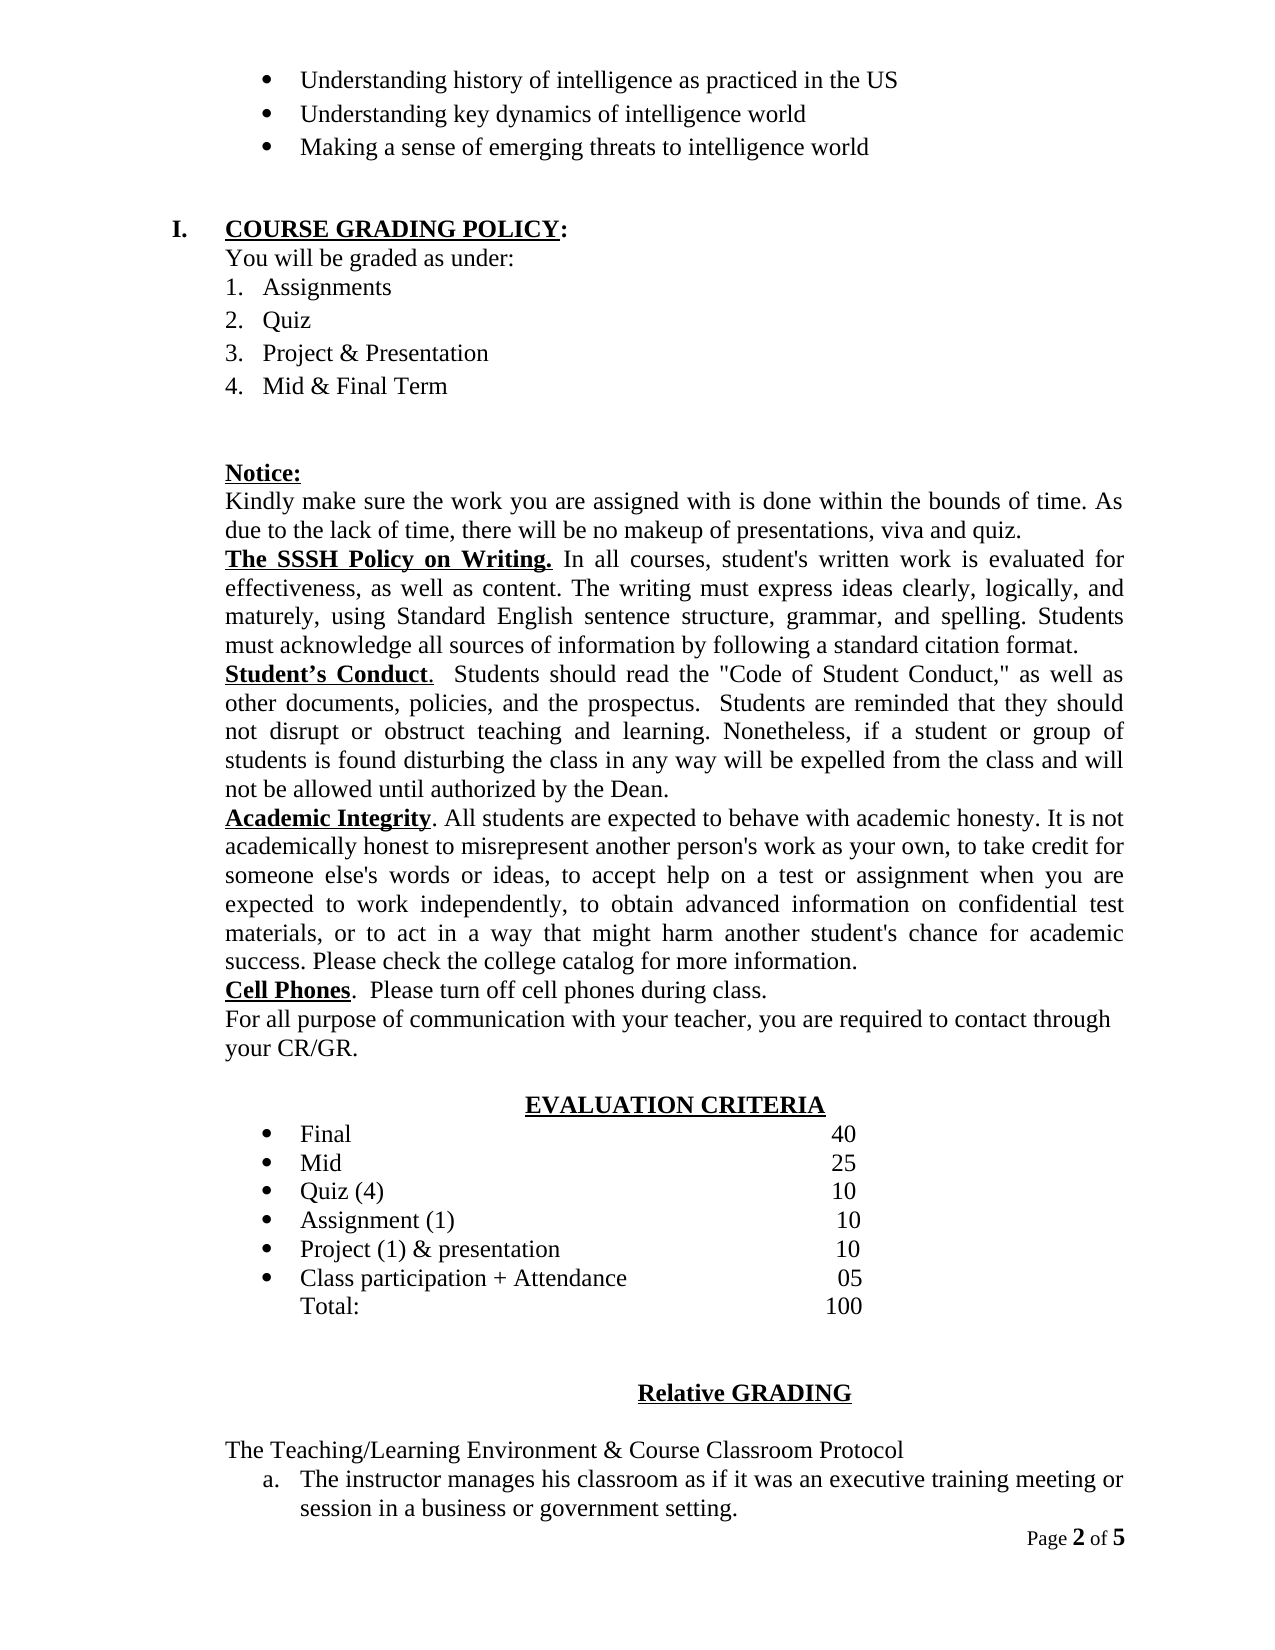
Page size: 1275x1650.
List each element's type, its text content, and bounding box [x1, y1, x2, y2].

list Assignment (1) 10 [262, 1205, 1125, 1234]
text Total: 100 [300, 1291, 1125, 1320]
list Quiz (4) 10 [262, 1176, 1125, 1205]
list Final 40 [262, 1119, 1125, 1148]
text Academic Integrity. All students are expected to behave with academic honesty. It is not academically honest to misrepresent another person's work as your own, to take credit for someone else's words or ideas, to accept help on a test or assignment when you are expected to work independently, to obtain advanced information on confidential test materials, or to act in a way that might harm another student's chance for academic success. Please check the college catalog for more information. [225, 803, 1125, 975]
list Understanding history of intelligence as practiced in the US [262, 66, 1125, 94]
list The instructor manages his classroom as if it was an executive training meeting or session in a business or government setting. [262, 1464, 1125, 1521]
text Relative GRADING [150, 1378, 1125, 1406]
text Cell Phones. Please turn off cell phones during class. [225, 975, 1125, 1004]
list Mid & Final Term [225, 371, 1125, 399]
list Class participation + Attendance 05 [262, 1263, 1125, 1291]
text You will be graded as under: [150, 243, 1125, 272]
text Kindly make sure the work you are assigned with is done within the bounds of time. As due to the lack of time, there will be no makeup of presentations, viva and quiz. [225, 486, 1125, 544]
list Project (1) & presentation 10 [262, 1234, 1125, 1263]
text Student’s Conduct. Students should read the "Code of Student Conduct," as well as other documents, policies, and the prospectus. Students are reminded that they should not disrupt or obstruct teaching and learning. Nonetheless, if a student or group of students is found disturbing the class in any way will be expelled from the class and will not be allowed until authorized by the Dean. [225, 659, 1125, 803]
list Project & Presentation [225, 338, 1125, 367]
text Notice: [225, 458, 1125, 486]
list Assignments [225, 272, 1125, 301]
list COURSE GRADING POLICY: [187, 214, 1125, 243]
text The Teaching/Learning Environment & Course Classroom Protocol [225, 1435, 1125, 1464]
list Making a sense of emerging threats to intelligence world [262, 132, 1125, 160]
text The SSSH Policy on Writing. In all courses, student's written work is evaluated for effectiveness, as well as content. The writing must express ideas clearly, logically, and maturely, using Standard English sentence structure, grammar, and spelling. Students must acknowledge all sources of information by following a standard citation format. [225, 544, 1125, 659]
list Mid 25 [262, 1148, 1125, 1176]
list Quiz [225, 305, 1125, 333]
list Understanding key dynamics of intelligence world [262, 99, 1125, 127]
list EVALUATION CRITERIA [225, 1090, 1125, 1119]
text For all purpose of communication with your teacher, you are required to contact through your CR/GR. [225, 1004, 1125, 1061]
